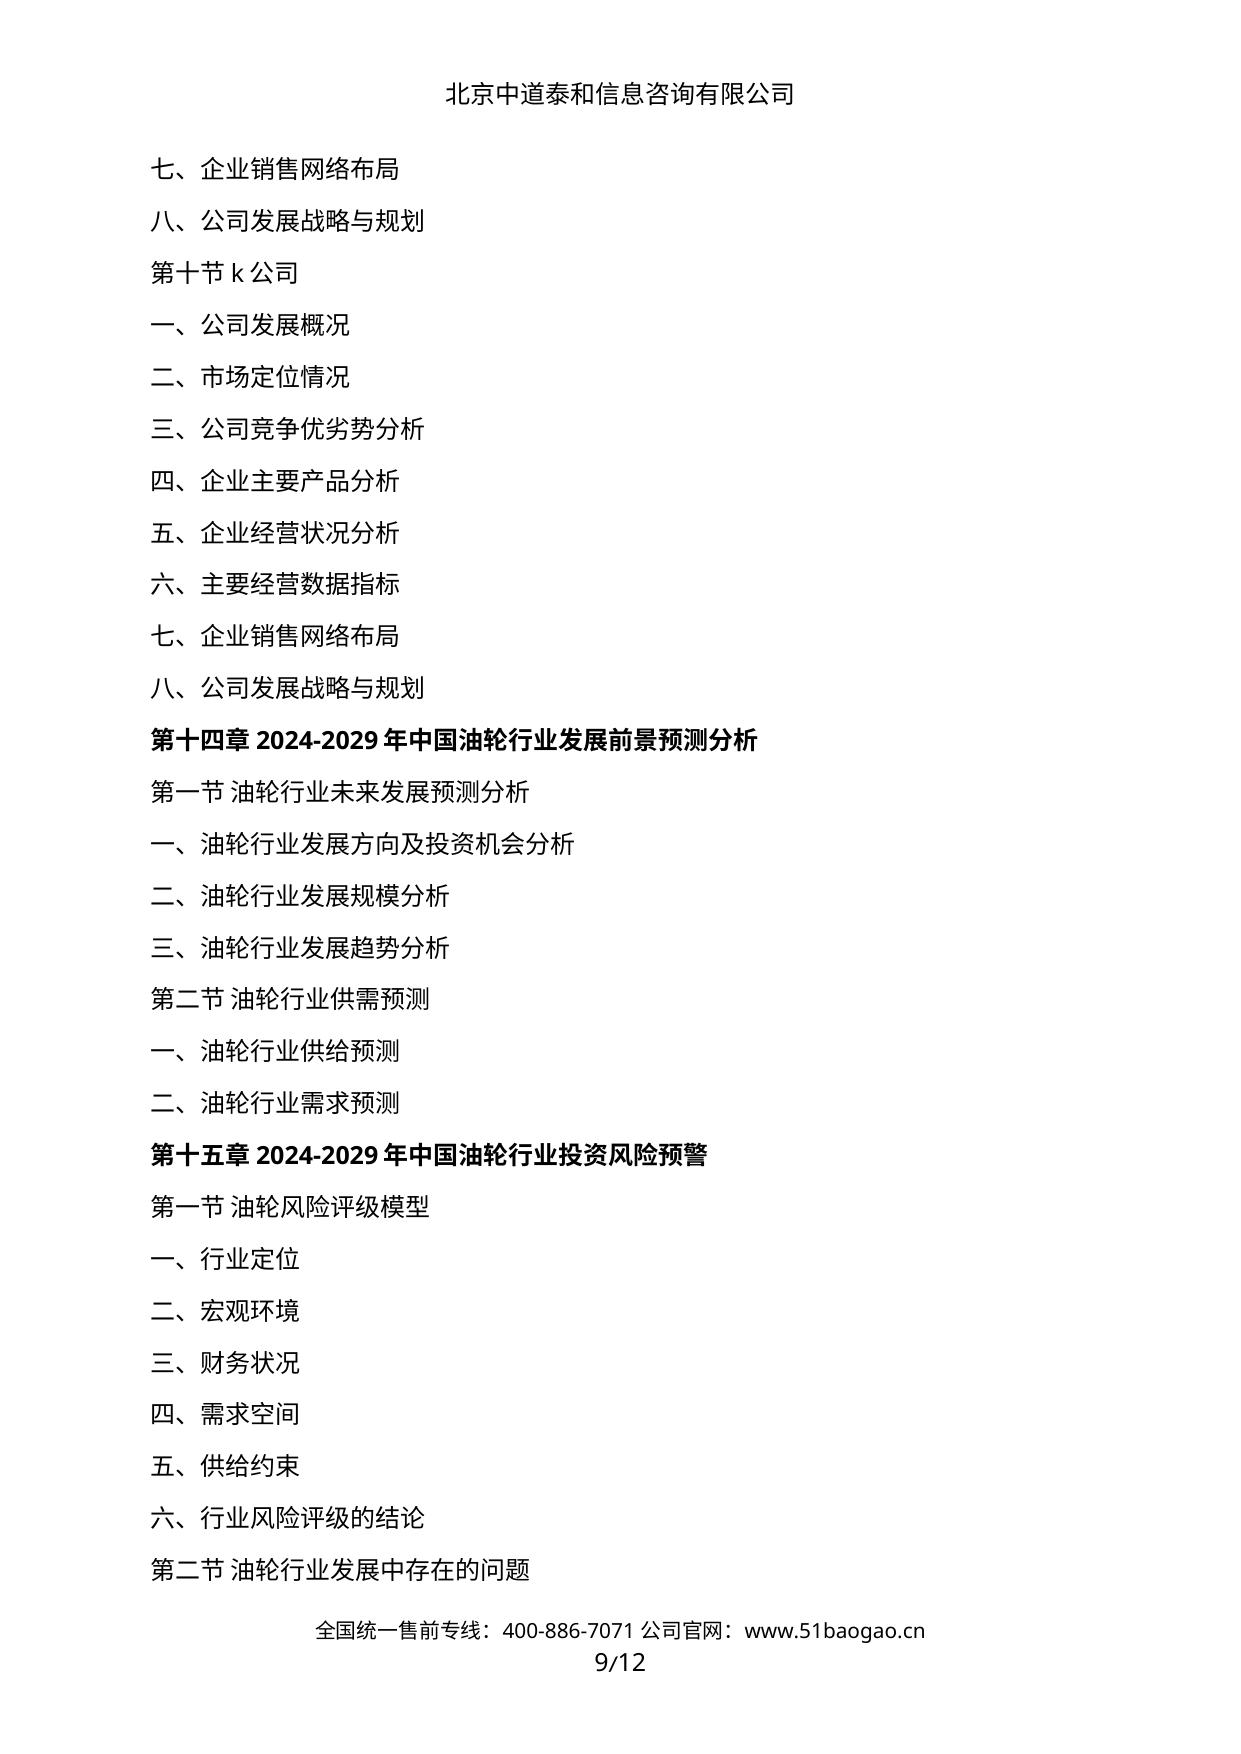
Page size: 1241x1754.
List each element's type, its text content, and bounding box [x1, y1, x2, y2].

text 第一节 油轮风险评级模型 [150, 1187, 1090, 1224]
text 六、行业风险评级的结论 [150, 1499, 1090, 1535]
text 第十五章 2024-2029年中国油轮行业投资风险预警 [150, 1136, 1090, 1172]
text 六、主要经营数据指标 [150, 565, 1090, 601]
text 第十四章 2024-2029年中国油轮行业发展前景预测分析 [150, 721, 1090, 757]
text 七、企业销售网络布局 [150, 617, 1090, 653]
text 八、公司发展战略与规划 [150, 202, 1090, 238]
text 二、油轮行业发展规模分析 [150, 876, 1090, 912]
text 四、需求空间 [150, 1395, 1090, 1431]
text 三、财务状况 [150, 1343, 1090, 1379]
text 一、油轮行业供给预测 [150, 1032, 1090, 1068]
text 三、公司竞争优劣势分析 [150, 409, 1090, 446]
text 一、油轮行业发展方向及投资机会分析 [150, 824, 1090, 861]
text 二、市场定位情况 [150, 357, 1090, 394]
text 第一节 油轮行业未来发展预测分析 [150, 772, 1090, 809]
text 一、行业定位 [150, 1239, 1090, 1276]
text 五、供给约束 [150, 1447, 1090, 1483]
text 二、油轮行业需求预测 [150, 1084, 1090, 1120]
text 七、企业销售网络布局 [150, 150, 1090, 186]
text 二、宏观环境 [150, 1291, 1090, 1327]
text 五、企业经营状况分析 [150, 513, 1090, 549]
text 第二节 油轮行业发展中存在的问题 [150, 1551, 1090, 1587]
text 三、油轮行业发展趋势分析 [150, 928, 1090, 964]
text 八、公司发展战略与规划 [150, 669, 1090, 705]
text 四、企业主要产品分析 [150, 461, 1090, 497]
text 一、公司发展概况 [150, 306, 1090, 342]
text 第二节 油轮行业供需预测 [150, 980, 1090, 1016]
text 第十节 k公司 [150, 254, 1090, 290]
